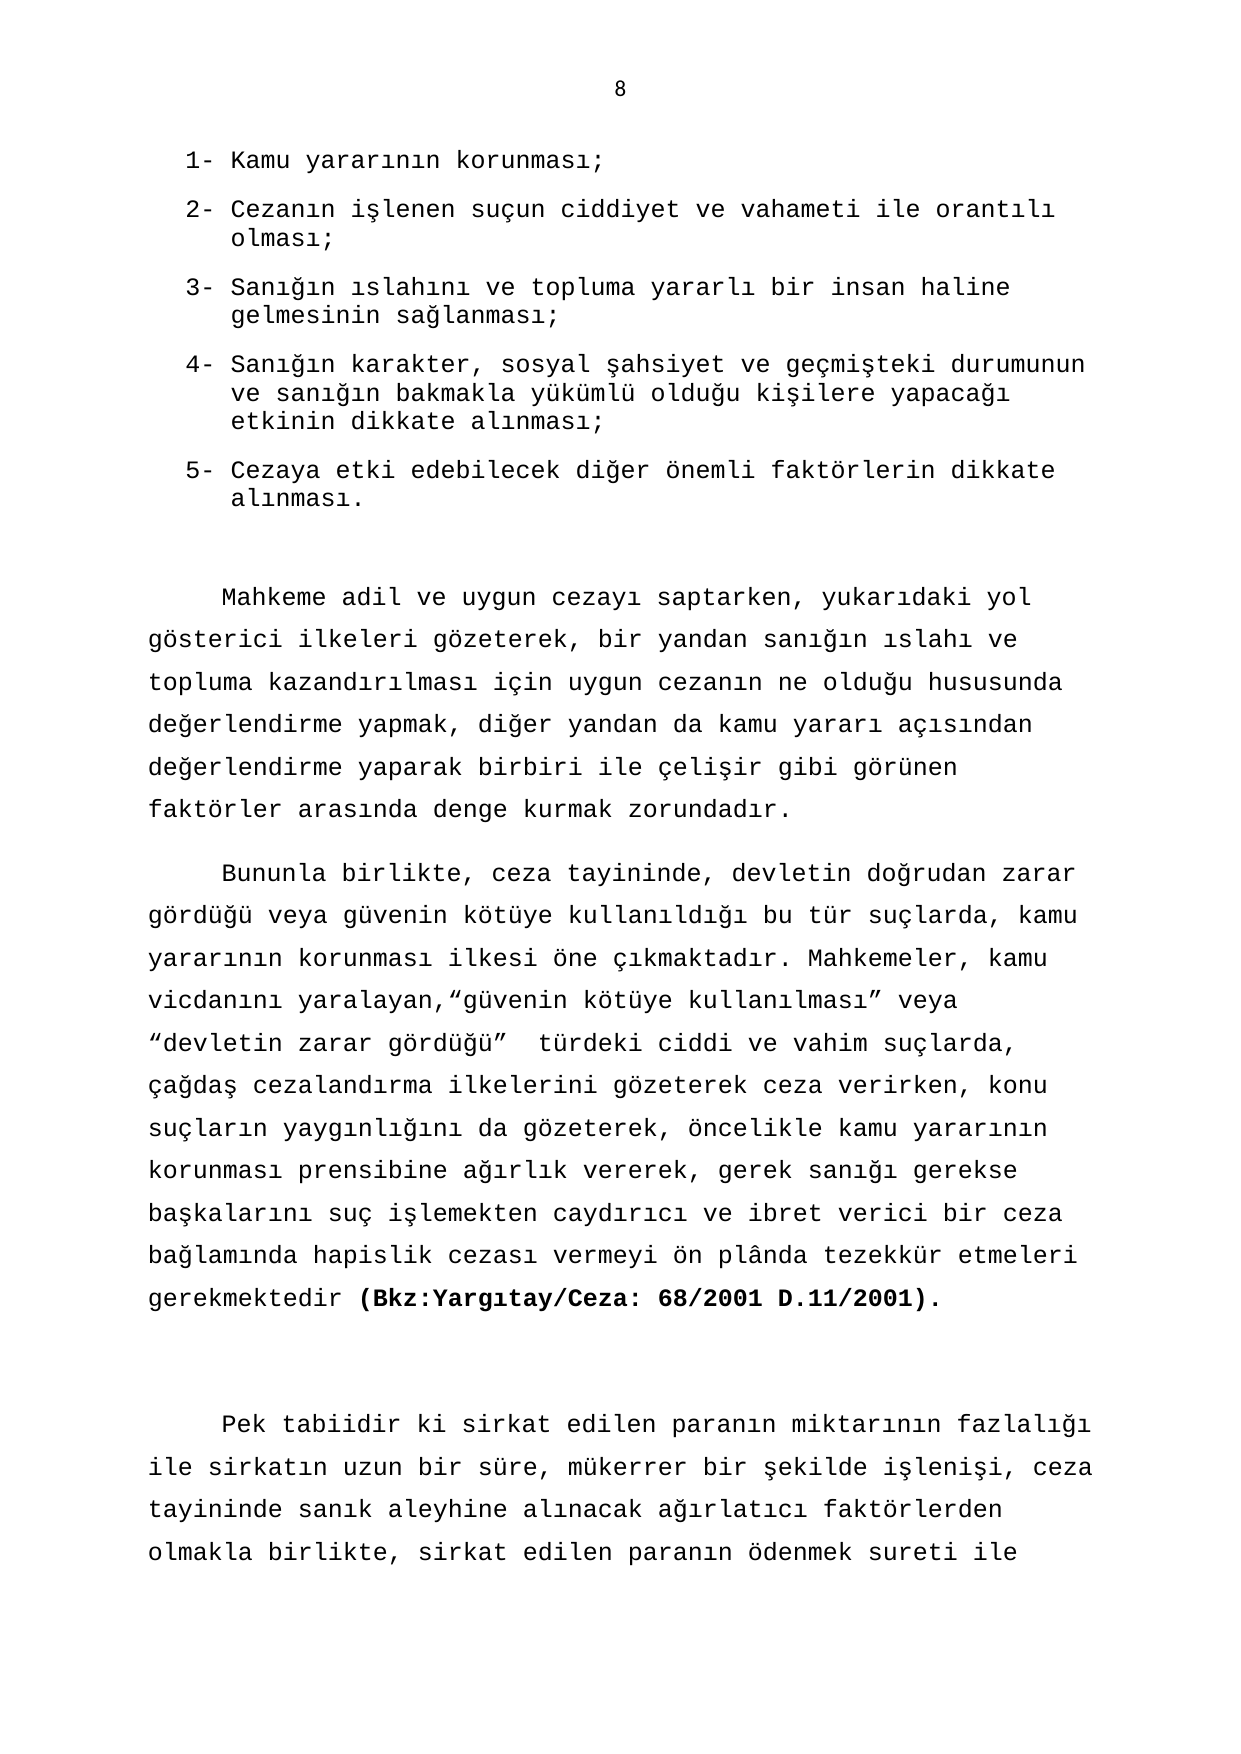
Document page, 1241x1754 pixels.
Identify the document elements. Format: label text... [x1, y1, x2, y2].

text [148, 1412, 1093, 1568]
list Sanığın karakter, sosyal şahsiyet ve geçmişteki durumunun ve sanığın bakmakla yükümlü olduğu kişilere yapacağı etkinin dikkate alınması; [185, 352, 1093, 437]
list Sanığın ıslahını ve topluma yararlı bir insan haline gelmesinin sağlanması; [185, 274, 1093, 331]
text Mahkeme adil ve uygun cezayı saptarken, yukarıdaki yol gösterici ilkeleri gözeterek, bir yandan sanığın ıslahı ve topluma kazandırılması için uygun cezanın ne olduğu hususunda değerlendirme yapmak, diğer yandan da kamu yararı açısından değerlendirme yaparak birbiri ile çelişir gibi görünen faktörler arasında denge kurmak zorundadır. [148, 584, 1093, 825]
list Cezaya etki edebilecek diğer önemli faktörlerin dikkate alınması. [185, 458, 1093, 514]
text Bununla birlikte, ceza tayininde, devletin doğrudan zarar gördüğü veya güvenin kötüye kullanıldığı bu tür suçlarda, kamu yararının korunması ilkesi öne çıkmaktadır. Mahkemeler, kamu vicdanını yaralayan,“güvenin kötüye kullanılması” veya “devletin zarar gördüğü” türdeki ciddi ve vahim suçlarda, çağdaş cezalandırma ilkelerini gözeterek ceza verirken, konu suçların yaygınlığını da gözeterek, öncelikle kamu yararının korunması prensibine ağırlık vererek, gerek sanığı gerekse başkalarını suç işlemekten caydırıcı ve ibret verici bir ceza bağlamında hapislik cezası vermeyi ön plânda tezekkür etmeleri gerekmektedir (Bkz:Yargıtay/Ceza: 68/2001 D.11/2001). [148, 860, 1093, 1313]
list Cezanın işlenen suçun ciddiyet ve vahameti ile orantılı olması; [185, 197, 1093, 253]
list Kamu yararının korunması; [185, 148, 1093, 176]
